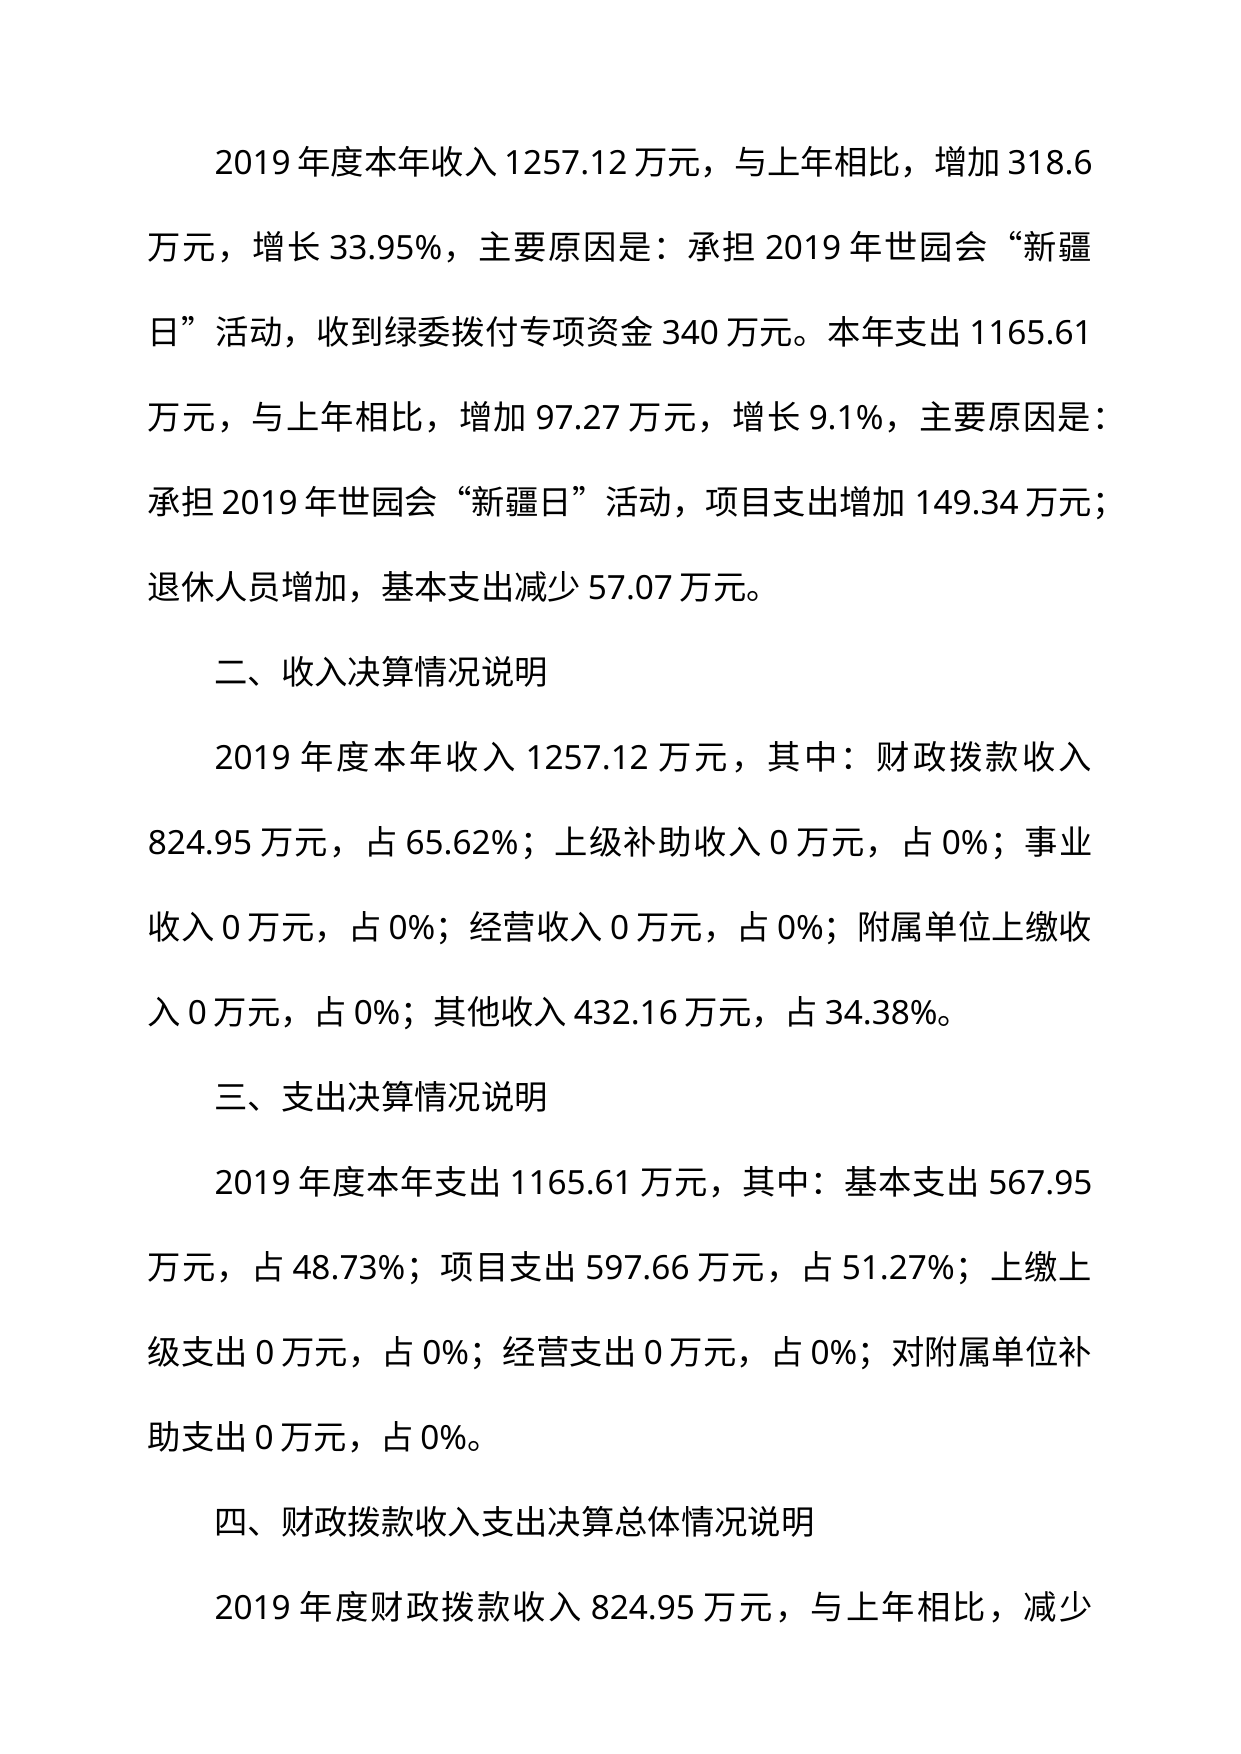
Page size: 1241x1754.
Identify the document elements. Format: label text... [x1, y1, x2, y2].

text 二、收入决算情况说明 [148, 628, 1092, 713]
text 2019年度本年收入1257.12万元，与上年相比，增加318.6万元，增长33.95%，主要原因是：承担2019年世园会“新疆日”活动，收到绿委拨付专项资金340万元。本年支出1165.61万元，与上年相比，增加97.27万元，增长9.1%，主要原因是：承担2019年世园会“新疆日”活动，项目支出增加149.34万元；退休人员增加，基本支出减少57.07万元。 [148, 118, 1092, 628]
text 2019年度本年支出1165.61万元，其中：基本支出567.95万元，占48.73%；项目支出597.66万元，占51.27%；上缴上级支出0万元，占0%；经营支出0万元，占0%；对附属单位补助支出0万元，占0%。 [148, 1138, 1092, 1478]
text 四、财政拨款收入支出决算总体情况说明 [148, 1478, 1092, 1563]
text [148, 1563, 1092, 1648]
text 三、支出决算情况说明 [148, 1053, 1092, 1138]
text 2019年度本年收入1257.12万元，其中：财政拨款收入824.95万元，占65.62%；上级补助收入0万元，占0%；事业收入0万元，占0%；经营收入0万元，占0%；附属单位上缴收入0万元，占0%；其他收入432.16万元，占34.38%。 [148, 713, 1092, 1053]
